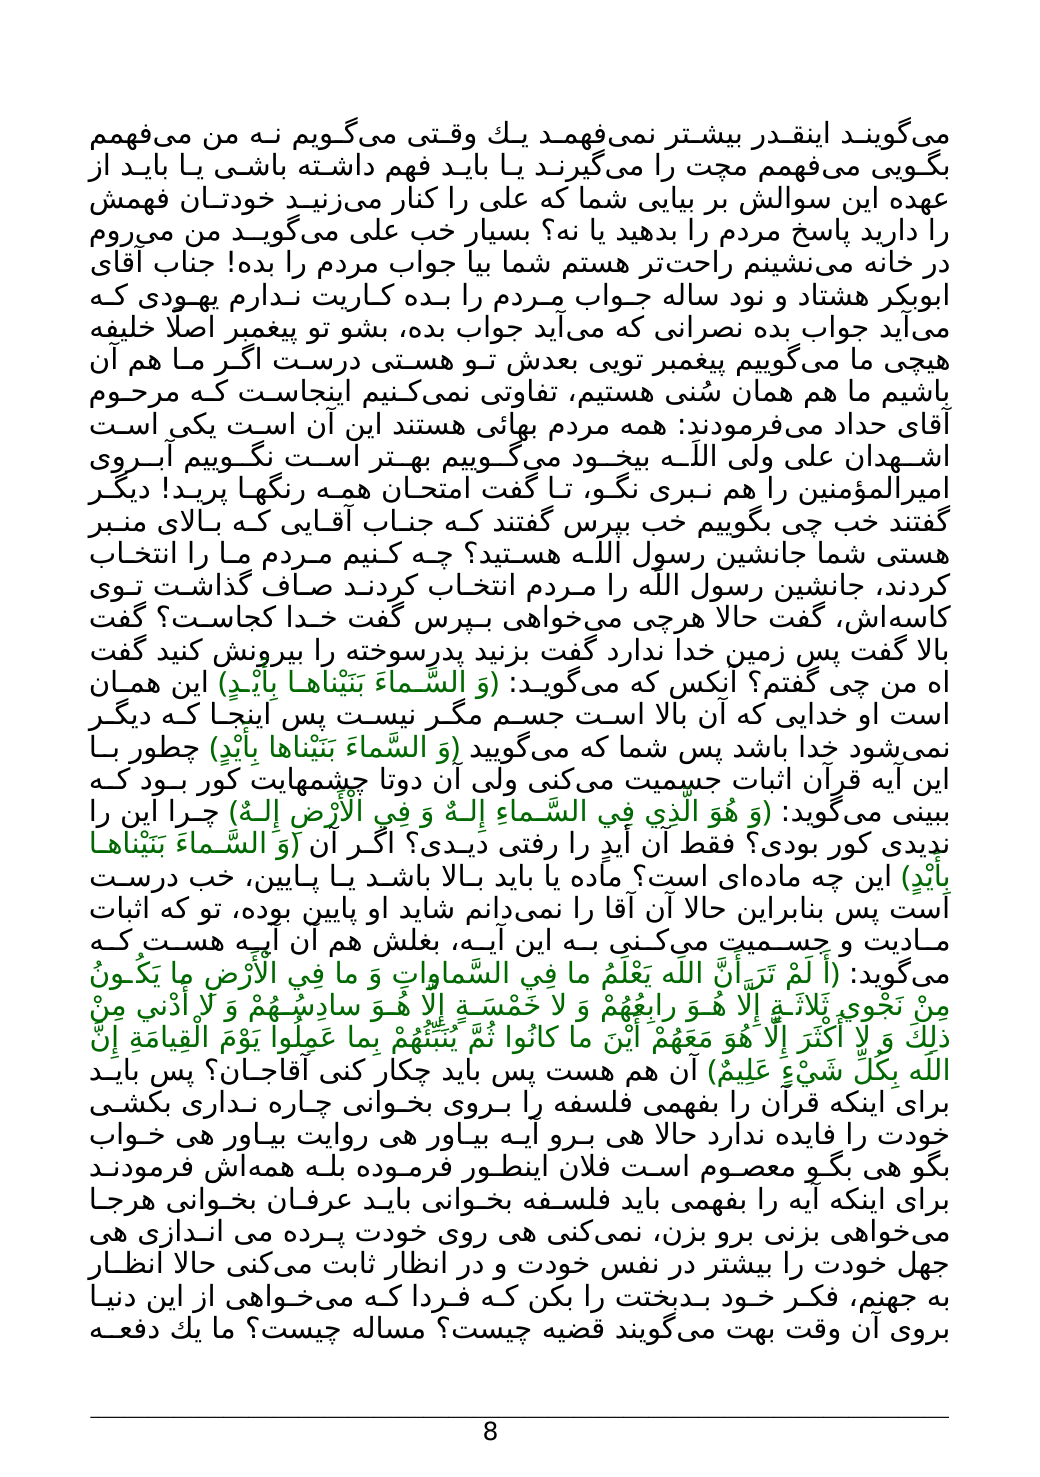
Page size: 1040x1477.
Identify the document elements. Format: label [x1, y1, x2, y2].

text [89, 118, 951, 1345]
